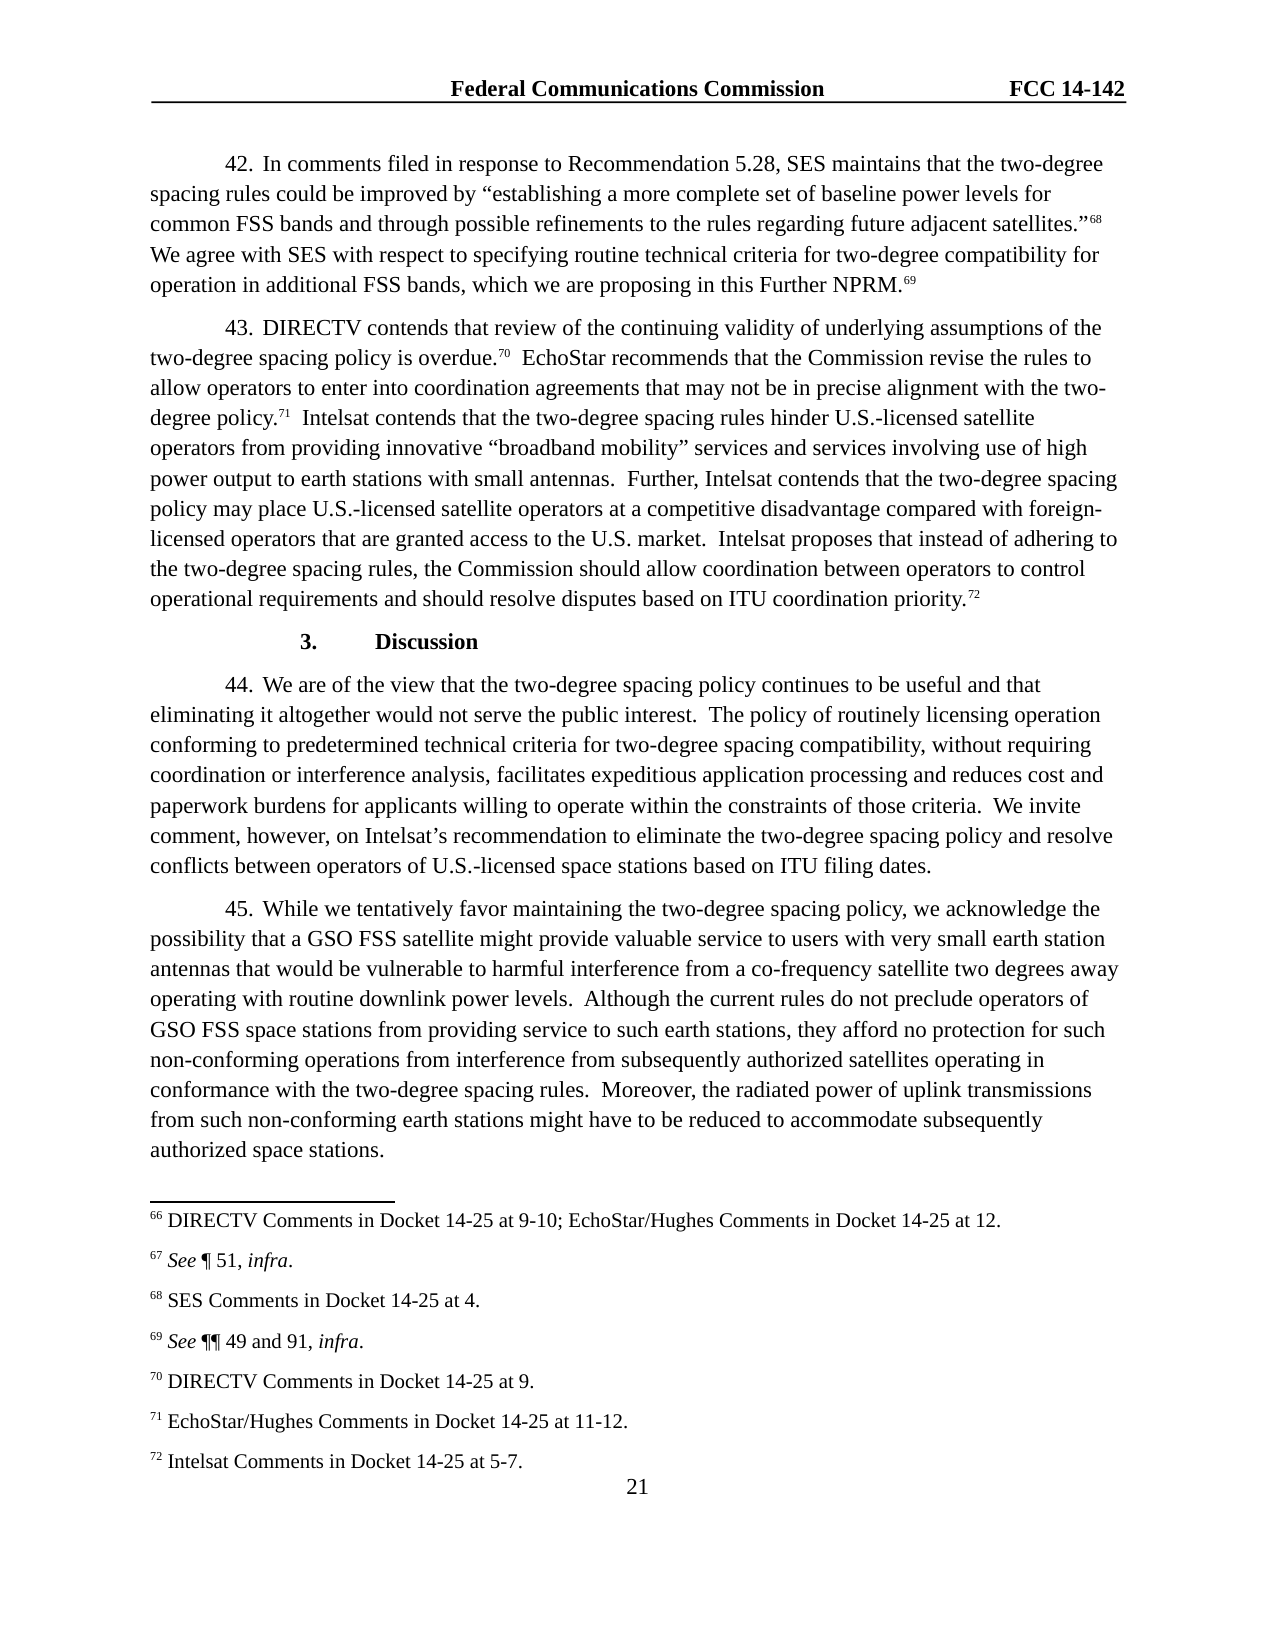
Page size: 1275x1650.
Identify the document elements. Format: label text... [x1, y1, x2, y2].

text DIRECTV contends that review of the continuing validity of underlying assumptions of the two-degree spacing policy is overdue. EchoStar recommends that the Commission revise the rules to allow operators to enter into coordination agreements that may not be in precise alignment with the two-degree policy. Intelsat contends that the two-degree spacing rules hinder U.S.-licensed satellite operators from providing innovative “broadband mobility” services and services involving use of high power output to earth stations with small antennas. Further, Intelsat contends that the two-degree spacing policy may place U.S.-licensed satellite operators at a competitive disadvantage compared with foreign-licensed operators that are granted access to the U.S. market. Intelsat proposes that instead of adhering to the two-degree spacing rules, the Commission should allow coordination between operators to control operational requirements and should resolve disputes based on ITU coordination priority. [150, 313, 1125, 612]
text In comments filed in response to Recommendation 5.28, SES maintains that the two-degree spacing rules could be improved by “establishing a more complete set of baseline power levels for common FSS bands and through possible refinements to the rules regarding future adjacent satellites.” We agree with SES with respect to specifying routine technical criteria for two-degree compatibility for operation in additional FSS bands, which we are proposing in this Further NPRM. [150, 150, 1125, 297]
text While we tentatively favor maintaining the two-degree spacing policy, we acknowledge the possibility that a GSO FSS satellite might provide valuable service to users with very small earth station antennas that would be vulnerable to harmful interference from a co-frequency satellite two degrees away operating with routine downlink power levels. Although the current rules do not preclude operators of GSO FSS space stations from providing service to such earth stations, they afford no protection for such non-conforming operations from interference from subsequently authorized satellites operating in conformance with the two-degree spacing rules. Moreover, the radiated power of uplink transmissions from such non-conforming earth stations might have to be reduced to accommodate subsequently authorized space stations. [150, 895, 1125, 1163]
subtitle Discussion [300, 628, 1125, 654]
text We are of the view that the two-degree spacing policy continues to be useful and that eliminating it altogether would not serve the public interest. The policy of routinely licensing operation conforming to predetermined technical criteria for two-degree spacing compatibility, without requiring coordination or interference analysis, facilitates expeditious application processing and reduces cost and paperwork burdens for applicants willing to operate within the constraints of those criteria. We invite comment, however, on Intelsat’s recommendation to eliminate the two-degree spacing policy and resolve conflicts between operators of U.S.-licensed space stations based on ITU filing dates. [150, 671, 1125, 878]
